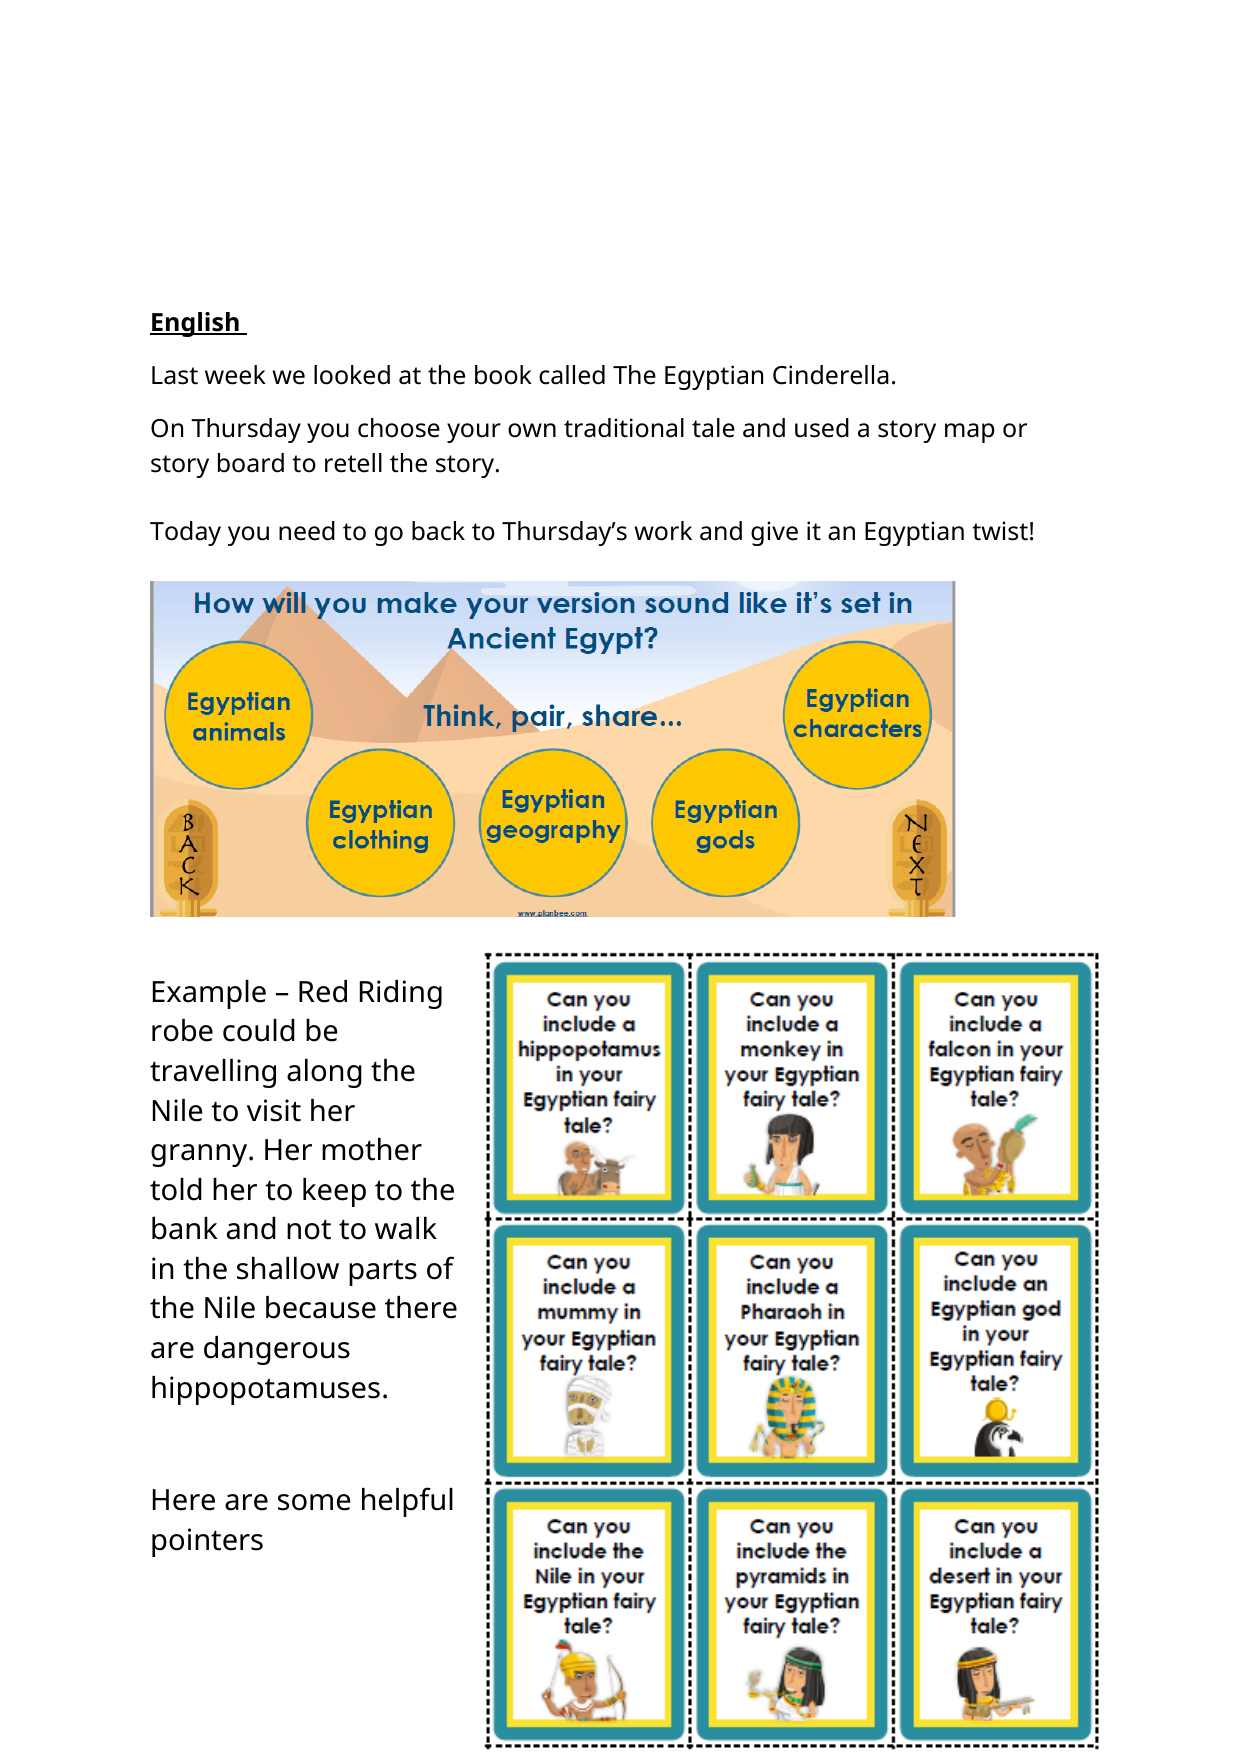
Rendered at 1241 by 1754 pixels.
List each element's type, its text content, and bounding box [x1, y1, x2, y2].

text On Thursday you choose your own traditional tale and used a story map or story board to retell the story. [150, 411, 1090, 479]
text Last week we looked at the book called The Egyptian Cinderella. [150, 358, 1090, 392]
text Today you need to go back to Thursday’s work and give it an Egyptian twist! [150, 513, 1090, 547]
picture [479, 944, 1102, 1751]
picture [150, 581, 956, 917]
text English [150, 304, 1090, 338]
text Here are some helpful pointers [150, 1479, 479, 1558]
text Example – Red Riding robe could be travelling along the Nile to visit her granny. Her mother told her to keep to the bank and not to walk in the shallow parts of the Nile because there are dangerous hippopotamuses. [150, 971, 479, 1406]
